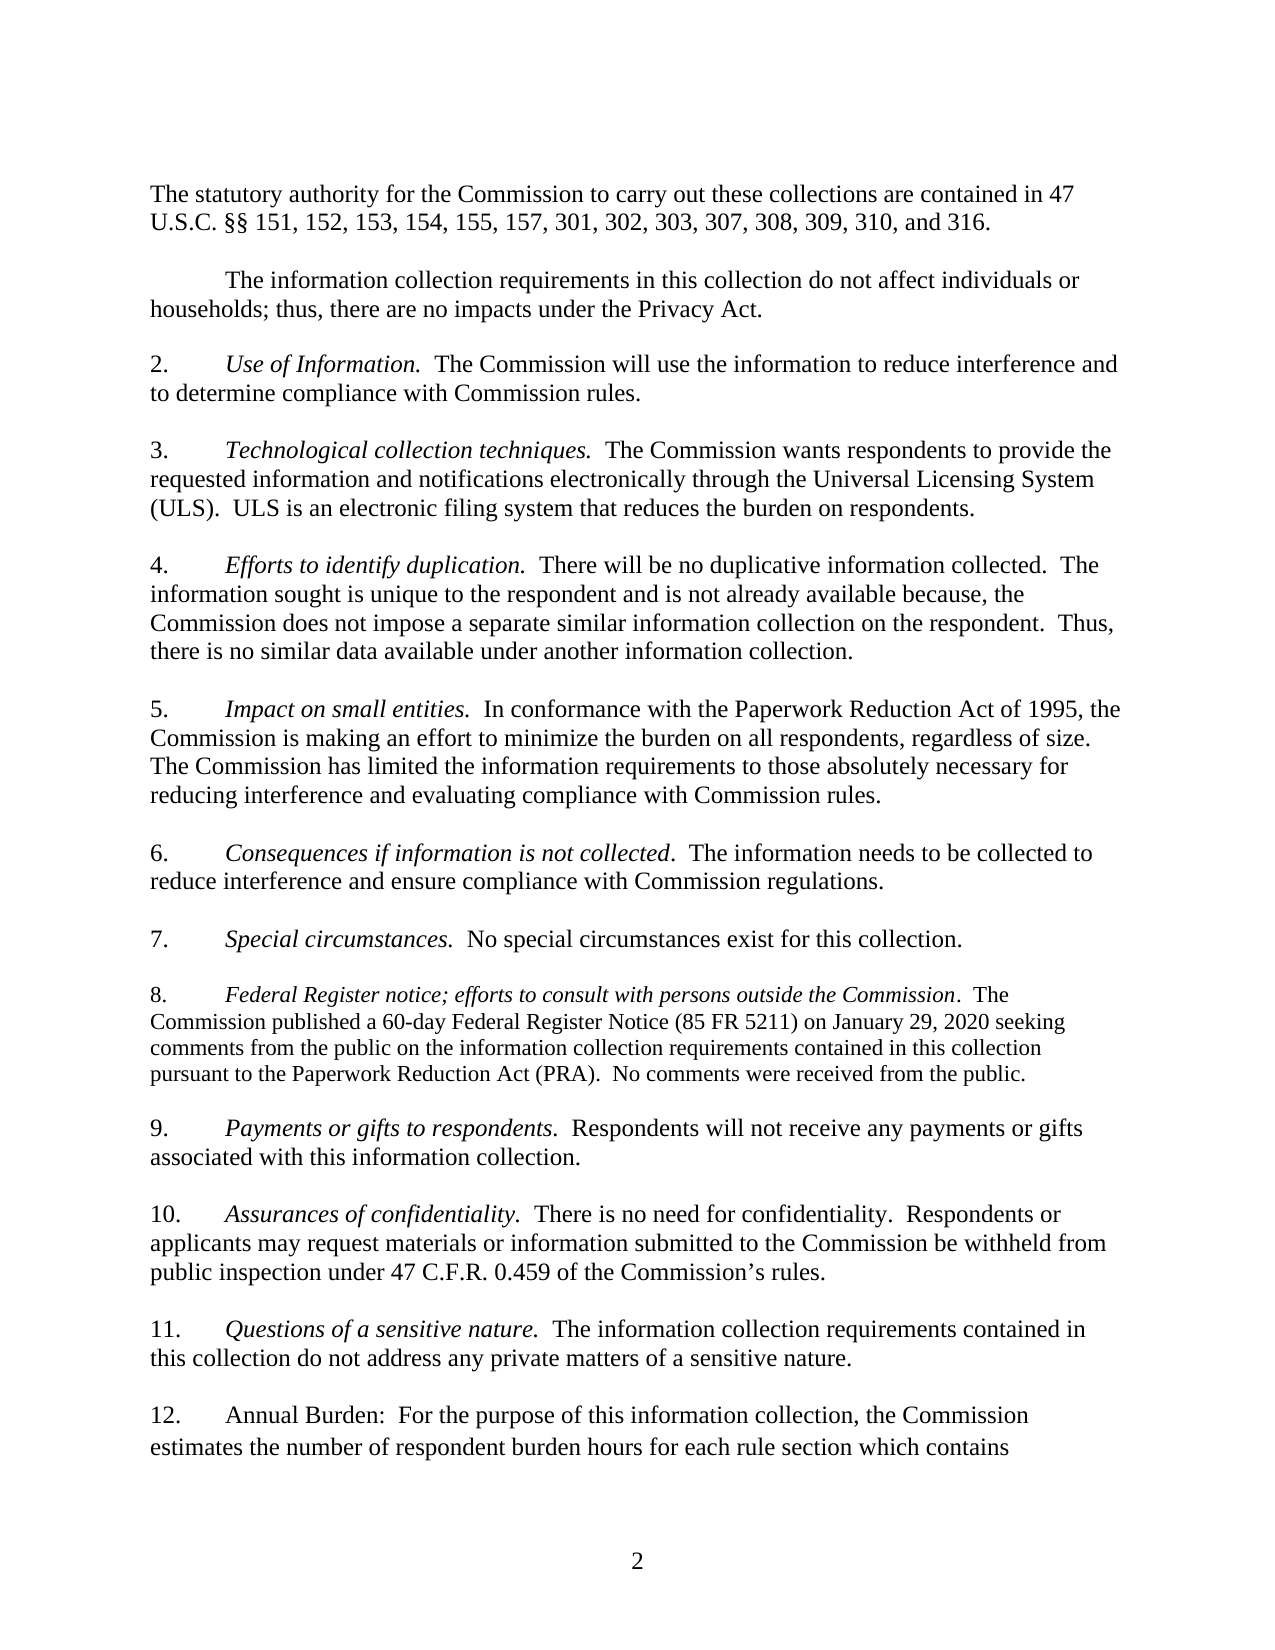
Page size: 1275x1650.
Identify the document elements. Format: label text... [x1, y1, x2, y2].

text 9. Payments or gifts to respondents. Respondents will not receive any payments or gifts associated with this information collection. [150, 1113, 1125, 1171]
text 10. Assurances of confidentiality. There is no need for confidentiality. Respondents or applicants may request materials or information submitted to the Commission be withheld from public inspection under 47 C.F.R. 0.459 of the Commission’s rules. [150, 1199, 1125, 1286]
text 8. Federal Register notice; efforts to consult with persons outside the Commission. The Commission published a 60-day Federal Register Notice (85 FR 5211) on January 29, 2020 seeking comments from the public on the information collection requirements contained in this collection pursuant to the Paperwork Reduction Act (PRA). No comments were received from the public. [150, 981, 1125, 1087]
text 11. Questions of a sensitive nature. The information collection requirements contained in this collection do not address any private matters of a sensitive nature. [150, 1314, 1125, 1372]
text 4. Efforts to identify duplication. There will be no duplicative information collected. The information sought is unique to the respondent and is not already available because, the Commission does not impose a separate similar information collection on the respondent. Thus, there is no similar data available under another information collection. [150, 550, 1125, 665]
text The information collection requirements in this collection do not affect individuals or households; thus, there are no impacts under the Privacy Act. [150, 265, 1125, 322]
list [150, 1401, 1125, 1460]
text 6. Consequences if information is not collected. The information needs to be collected to reduce interference and ensure compliance with Commission regulations. [150, 838, 1125, 895]
text 5. Impact on small entities. In conformance with the Paperwork Reduction Act of 1995, the Commission is making an effort to minimize the burden on all respondents, regardless of size. The Commission has limited the information requirements to those absolutely necessary for reducing interference and evaluating compliance with Commission rules. [150, 694, 1125, 809]
text 2. Use of Information. The Commission will use the information to reduce interference and to determine compliance with Commission rules. [150, 349, 1125, 406]
text The statutory authority for the Commission to carry out these collections are contained in 47 U.S.C. §§ 151, 152, 153, 154, 155, 157, 301, 302, 303, 307, 308, 309, 310, and 316. [150, 179, 1125, 236]
text 7. Special circumstances. No special circumstances exist for this collection. [150, 924, 1125, 953]
text 3. Technological collection techniques. The Commission wants respondents to provide the requested information and notifications electronically through the Universal Licensing System (ULS). ULS is an electronic filing system that reduces the burden on respondents. [150, 435, 1125, 521]
